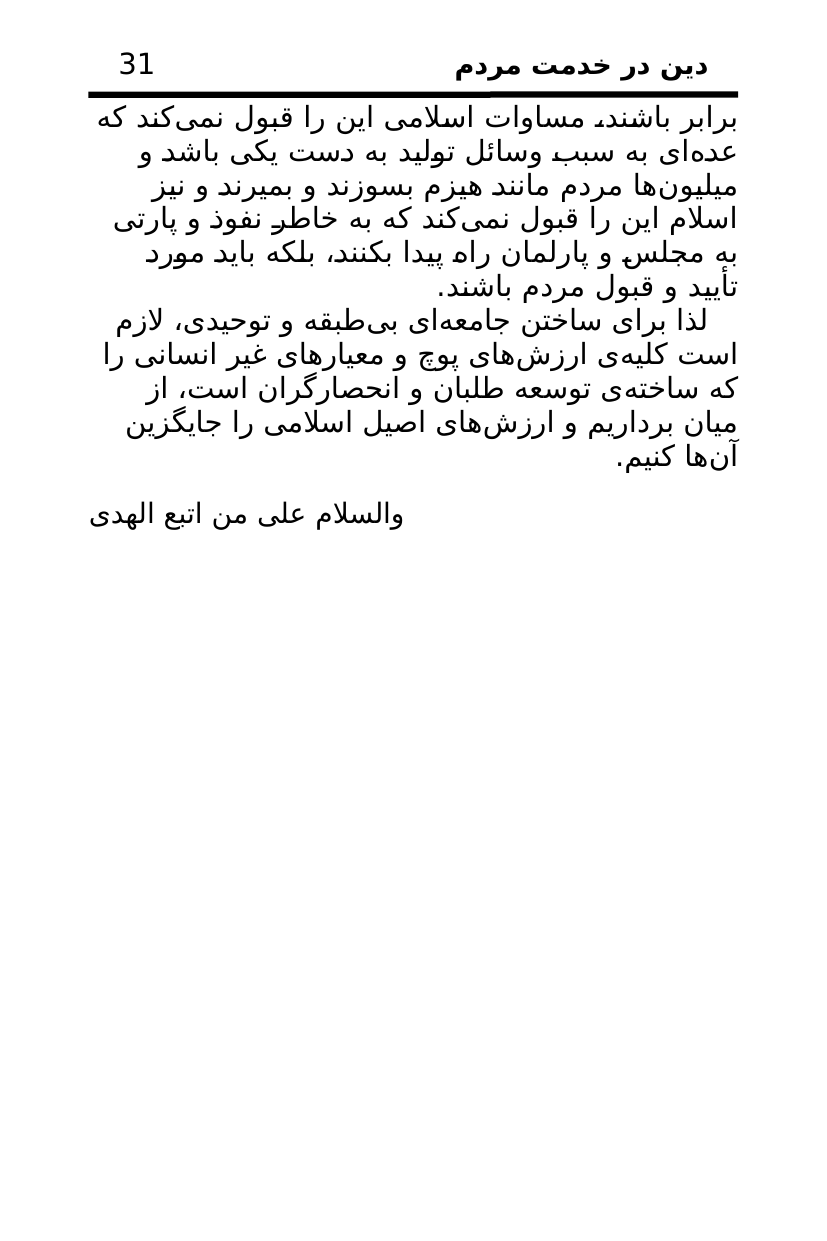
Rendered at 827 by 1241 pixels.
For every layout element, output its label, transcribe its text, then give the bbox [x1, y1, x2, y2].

text والسلام علی من اتبع الهدی [89, 498, 738, 530]
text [89, 100, 738, 304]
text لذا برای ساختن جامعه‌ای بی‌طبقه و توحیدی، لازم است کلیه‌ی ارزش‌های پوچ و معیارهای غیر انسانی را که ساخته‌ی توسعه طلبان و انحصارگران است، از میان برداریم و ارزش‌های اصیل اسلامی را جایگزین آن‌ها کنیم. [89, 304, 738, 473]
